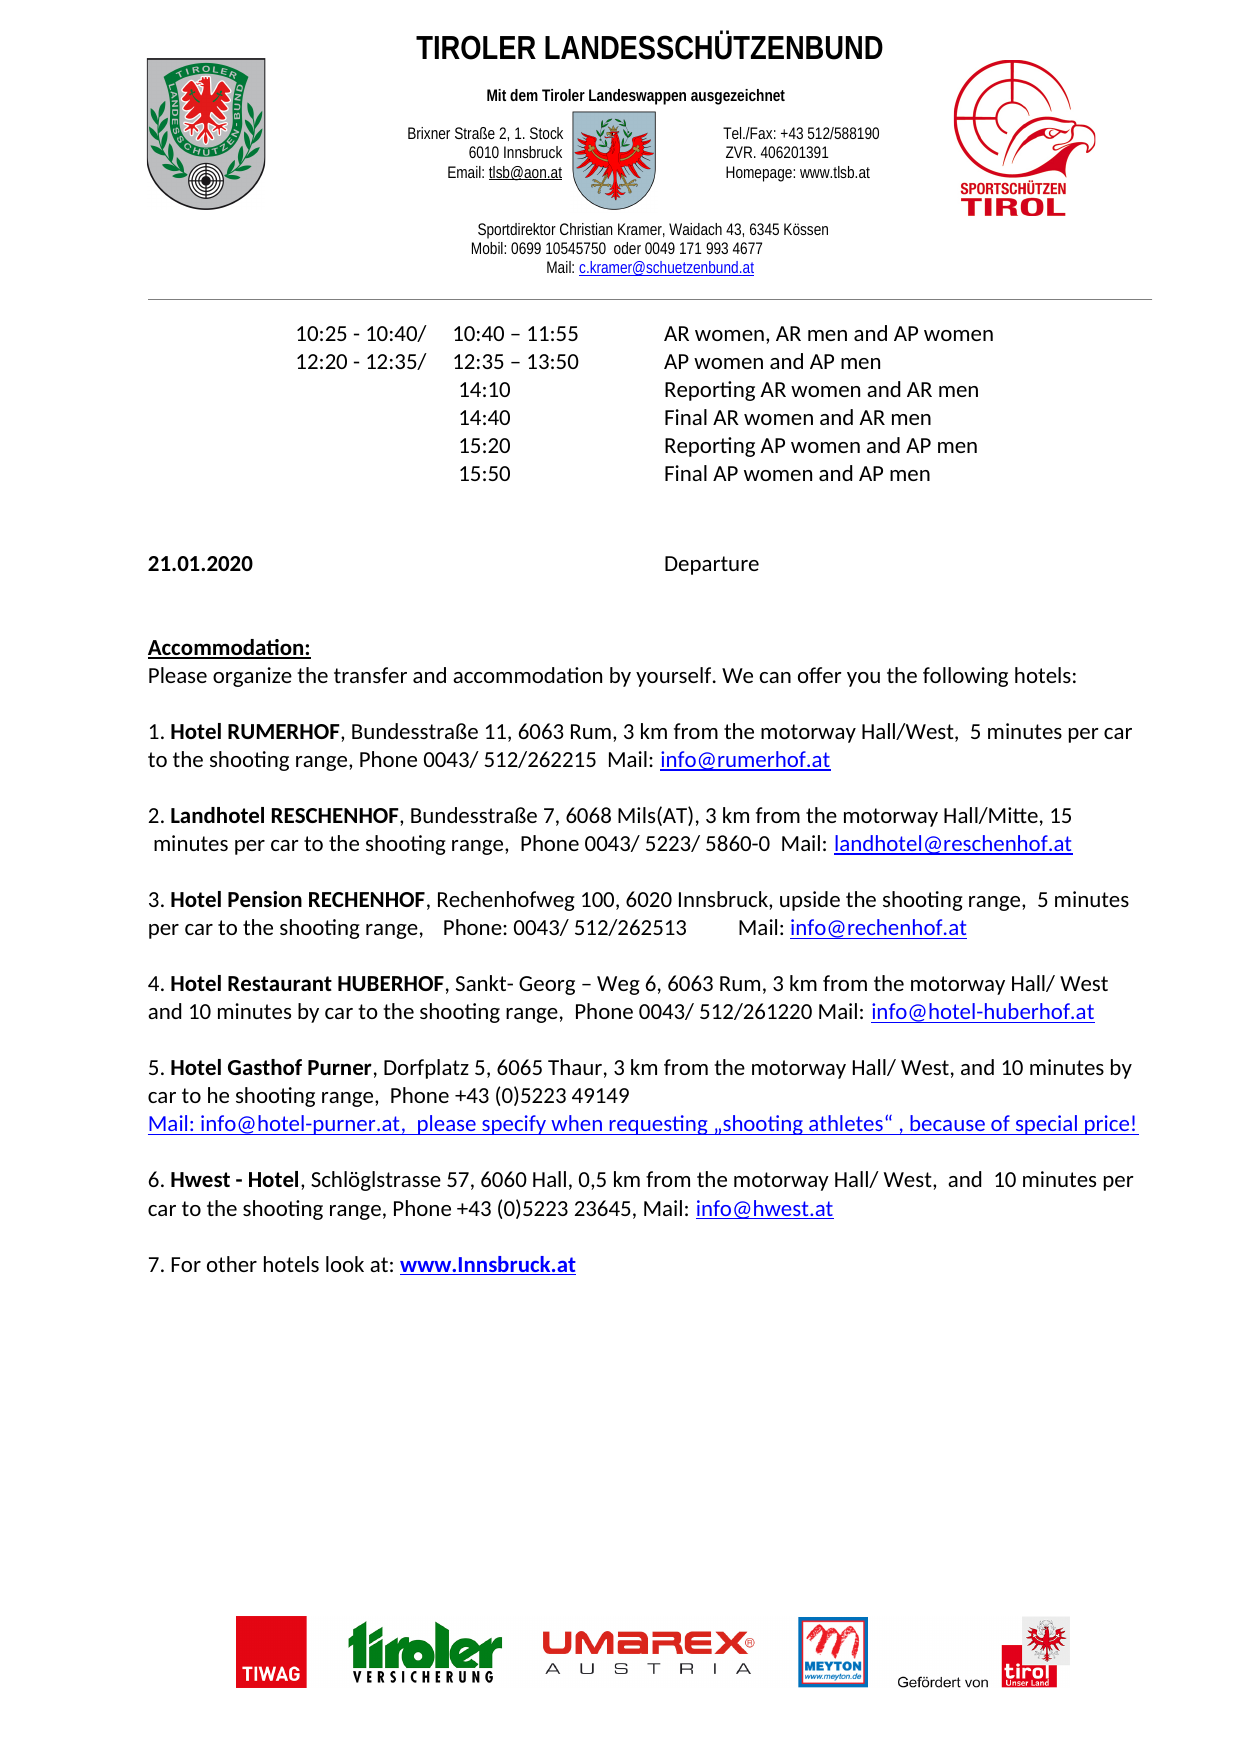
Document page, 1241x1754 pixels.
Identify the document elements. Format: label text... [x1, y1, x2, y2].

text Please organize the transfer and accommodation by yourself. We can offer you the following hotels: [148, 661, 1152, 689]
text and 10 minutes by car to the shooting range, Phone 0043/ 512/261220 Mail: info@hotel-huberhof.at [148, 997, 1152, 1026]
picture [146, 58, 266, 210]
text 6. Hwest - Hotel, Schlöglstrasse 57, 6060 Hall, 0,5 km from the motorway Hall/ West, and 10 minutes per car to the shooting range, Phone +43 (0)5223 23645, Mail: info@hwest.at [148, 1166, 1152, 1222]
picture [953, 60, 1096, 216]
text 14:10 Reporting AR women and AR men [148, 375, 1152, 403]
text 21.01.2020 Departure [148, 549, 1152, 577]
picture [569, 108, 658, 213]
picture [236, 1616, 1070, 1688]
text 1. Hotel RUMERHOF, Bundesstraße 11, 6063 Rum, 3 km from the motorway Hall/West, 5 minutes per car to the shooting range, Phone 0043/ 512/262215 Mail: info@rumerhof.at [148, 717, 1152, 773]
text 4. Hotel Restaurant HUBERHOF, Sankt- Georg – Weg 6, 6063 Rum, 3 km from the motorway Hall/ West [148, 969, 1152, 997]
text 15:20 Reporting AP women and AP men [148, 431, 1152, 459]
text 5. Hotel Gasthof Purner, Dorfplatz 5, 6065 Thaur, 3 km from the motorway Hall/ West, and 10 minutes by car to he shooting range, Phone +43 (0)5223 49149 [148, 1053, 1152, 1109]
text 7. For other hotels look at: www.Innsbruck.at [148, 1250, 1152, 1278]
text 15:50 Final AP women and AP men [148, 459, 1152, 487]
text minutes per car to the shooting range, Phone 0043/ 5223/ 5860-0 Mail: landhotel@reschenhof.at [148, 829, 1152, 857]
text 14:40 Final AR women and AR men [148, 403, 1152, 431]
text 10:25 - 10:40/ 10:40 – 11:55 AR women, AR men and AP women [148, 319, 1152, 347]
text 2. Landhotel RESCHENHOF, Bundesstraße 7, 6068 Mils(AT), 3 km from the motorway Hall/Mitte, 15 [148, 801, 1152, 829]
text Accommodation: [148, 633, 1152, 661]
text Mail: info@hotel-purner.at, please specify when requesting „shooting athletes“ , because of special price! [148, 1109, 1152, 1138]
text 3. Hotel Pension RECHENHOF, Rechenhofweg 100, 6020 Innsbruck, upside the shooting range, 5 minutes per car to the shooting range, Phone: 0043/ 512/262513 Mail: info@rechenhof.at [148, 885, 1152, 941]
text 12:20 - 12:35/ 12:35 – 13:50 AP women and AP men [148, 347, 1152, 375]
